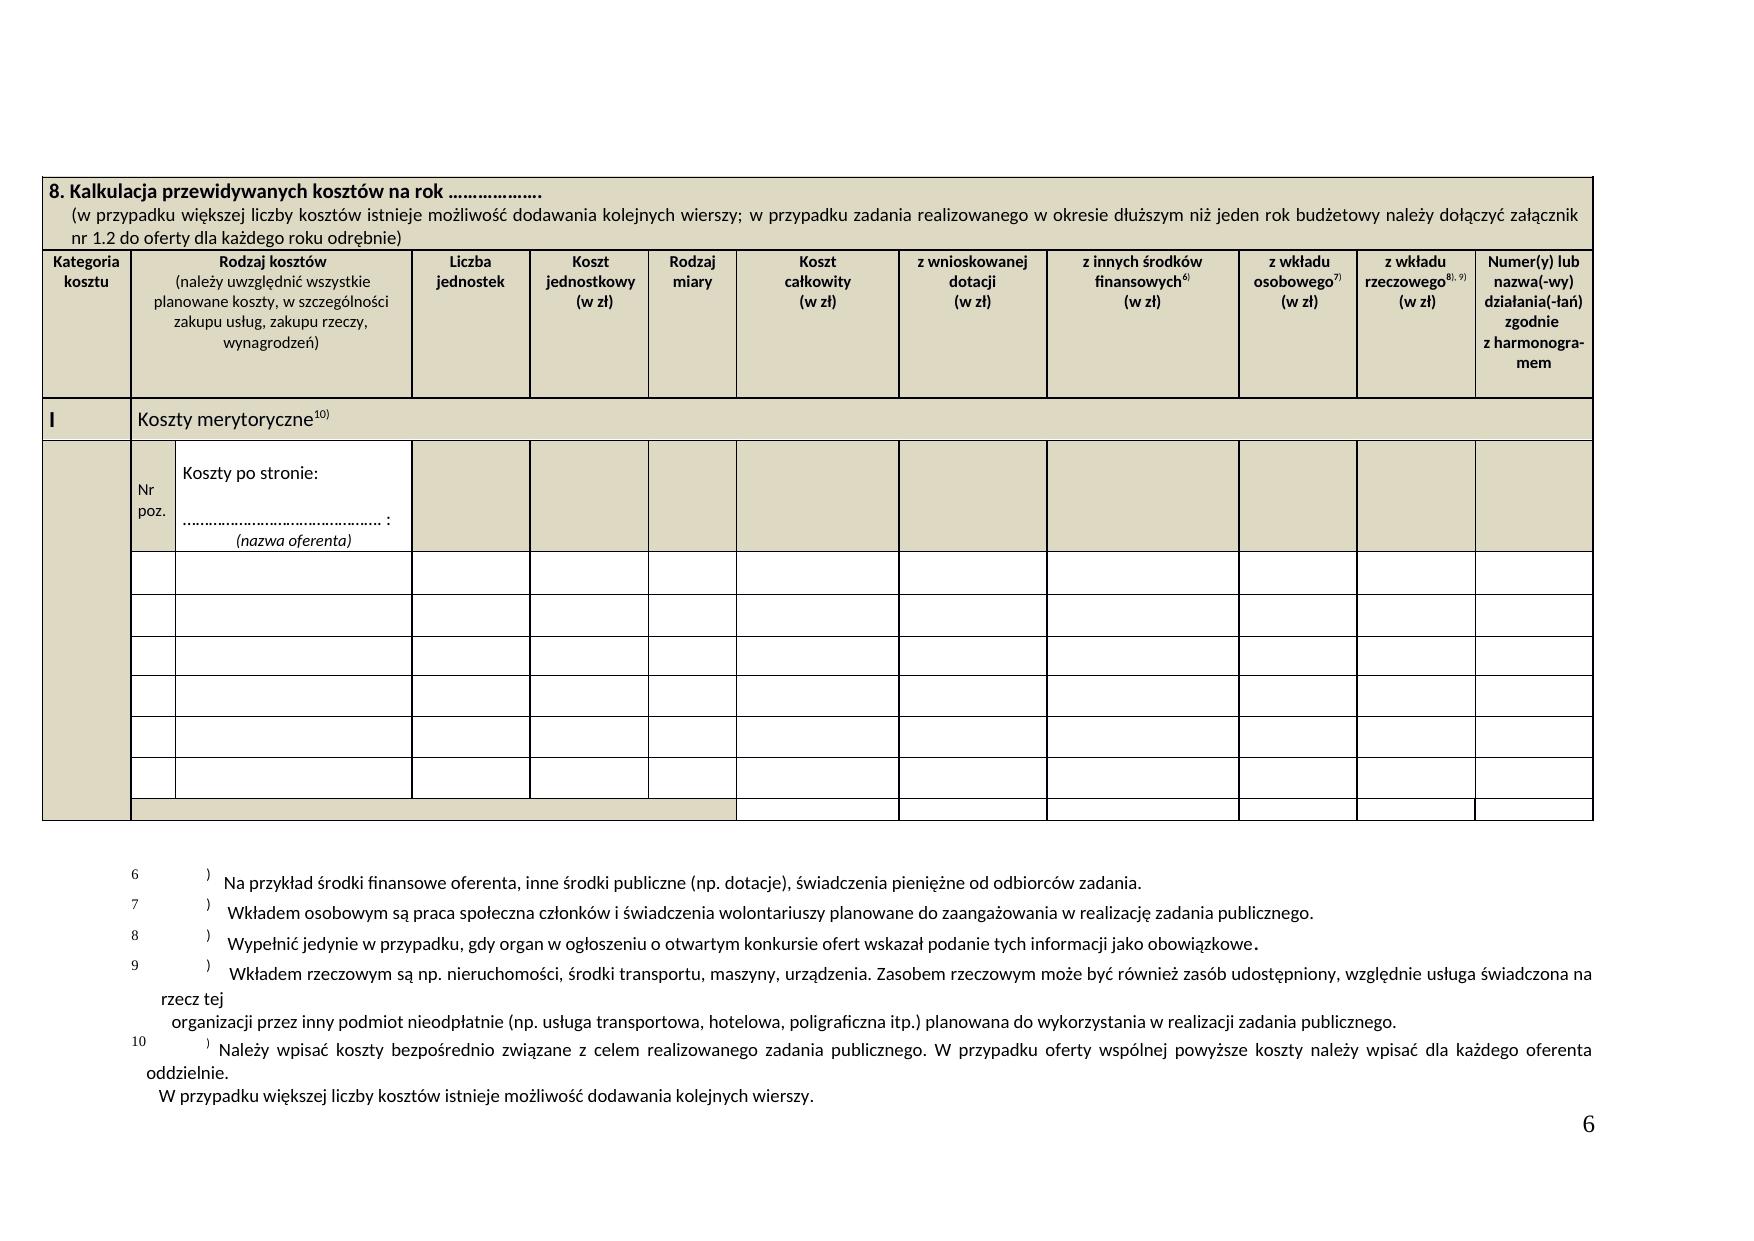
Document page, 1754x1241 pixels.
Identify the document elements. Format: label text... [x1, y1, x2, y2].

table_cell [1048, 637, 1238, 675]
table_cell Razem: [132, 799, 736, 820]
table_cell [649, 676, 736, 716]
table_cell [413, 758, 529, 798]
table_cell z wkładu osobowego) (w zł) [1240, 251, 1356, 397]
table_cell [176, 637, 411, 675]
table_cell [1240, 552, 1356, 594]
table_cell [176, 552, 411, 594]
table_cell z wnioskowanej dotacji (w zł) [900, 251, 1046, 397]
table_cell [1476, 441, 1592, 551]
table_cell [737, 676, 898, 716]
table_cell [900, 758, 1046, 798]
table_cell Koszty po stronie: ………………………………………. : (nazwa oferenta) [176, 441, 411, 551]
table_cell [132, 552, 175, 594]
table_cell [1358, 441, 1475, 551]
table_cell [1240, 637, 1356, 675]
table_cell [649, 552, 736, 594]
table_cell [1240, 676, 1356, 716]
table_cell [413, 441, 529, 551]
table_cell [43, 441, 130, 820]
table_cell [649, 441, 736, 551]
table_cell [176, 717, 411, 757]
table_cell Koszty merytoryczne) [132, 399, 1592, 439]
table_cell Numer(y) lub nazwa(-wy) działania(-łań) zgodnie z harmonogra-mem [1476, 251, 1592, 397]
table_cell Liczba jednostek [413, 251, 529, 397]
table_cell [1476, 676, 1592, 716]
table_cell [413, 637, 529, 675]
table_cell [1048, 595, 1238, 636]
table_cell [1476, 595, 1592, 636]
table_cell Rodzaj kosztów (należy uwzględnić wszystkie planowane koszty, w szczególności zakupu usług, zakupu rzeczy, wynagrodzeń) [132, 251, 411, 397]
table_cell [531, 595, 648, 636]
table_cell [900, 717, 1046, 757]
table_cell [737, 595, 898, 636]
table_cell [1476, 758, 1592, 798]
table_cell Koszt całkowity (w zł) [737, 251, 898, 397]
table_cell [737, 799, 898, 820]
table_cell [900, 552, 1046, 594]
table_cell [900, 441, 1046, 551]
table_cell [1240, 799, 1356, 820]
table_cell I [43, 399, 130, 439]
table_cell z innych środków finansowych) (w zł) [1048, 251, 1238, 397]
table_cell [531, 717, 648, 757]
table_cell [176, 758, 411, 798]
table_cell [132, 717, 175, 757]
table_cell [900, 595, 1046, 636]
table_cell [531, 552, 648, 594]
table_cell [1476, 799, 1592, 820]
table_cell [1358, 758, 1475, 798]
table_cell [1240, 441, 1356, 551]
table_cell [1358, 595, 1475, 636]
table_cell [413, 717, 529, 757]
table_cell [900, 637, 1046, 675]
table_cell [176, 676, 411, 716]
table_cell [1358, 717, 1475, 757]
table_cell [737, 758, 898, 798]
table_cell [737, 717, 898, 757]
table_cell [176, 595, 411, 636]
table_cell [1476, 552, 1592, 594]
table_cell [1048, 676, 1238, 716]
table_cell [900, 676, 1046, 716]
table_cell [649, 758, 736, 798]
table_cell [1476, 717, 1592, 757]
table_cell [132, 758, 175, 798]
table_cell [1048, 441, 1238, 551]
table_cell [649, 595, 736, 636]
table_cell [1240, 758, 1356, 798]
table_cell z wkładu rzeczowego), ) (w zł) [1358, 251, 1475, 397]
table_cell [531, 758, 648, 798]
table_cell [1048, 758, 1238, 798]
table_cell Rodzaj miary [649, 251, 736, 397]
table_cell Nr poz. [132, 441, 175, 551]
table_cell Kategoria kosztu [43, 251, 130, 397]
table_cell [649, 717, 736, 757]
table_cell [1358, 676, 1475, 716]
table_cell [1358, 552, 1475, 594]
table_cell Koszt jednostkowy (w zł) [531, 251, 648, 397]
table_cell [1240, 717, 1356, 757]
table_cell [900, 799, 1046, 820]
table_cell [1240, 595, 1356, 636]
table_cell [531, 676, 648, 716]
table_cell [132, 676, 175, 716]
table_cell [413, 595, 529, 636]
table_cell [1476, 637, 1592, 675]
table_cell [531, 637, 648, 675]
table_cell [737, 441, 898, 551]
table_cell [1048, 552, 1238, 594]
table_cell [132, 637, 175, 675]
table_cell [413, 676, 529, 716]
table_cell [1358, 637, 1475, 675]
table_cell [531, 441, 648, 551]
table_header 8. Kalkulacja przewidywanych kosztów na rok ………………. (w przypadku większej liczby kosztów istnieje możliwość dodawania kolejnych wierszy; w przypadku zadania realizowanego w okresie dłuższym niż jeden rok budżetowy należy dołączyć załącznik nr 1.2 do oferty dla każdego roku odrębnie) [43, 178, 1592, 249]
table_cell [132, 595, 175, 636]
table_cell [1048, 799, 1238, 820]
table_cell [413, 552, 529, 594]
table_cell [737, 637, 898, 675]
table_cell [737, 552, 898, 594]
table_cell [649, 637, 736, 675]
table_cell [1358, 799, 1474, 820]
table_cell [1048, 717, 1238, 757]
